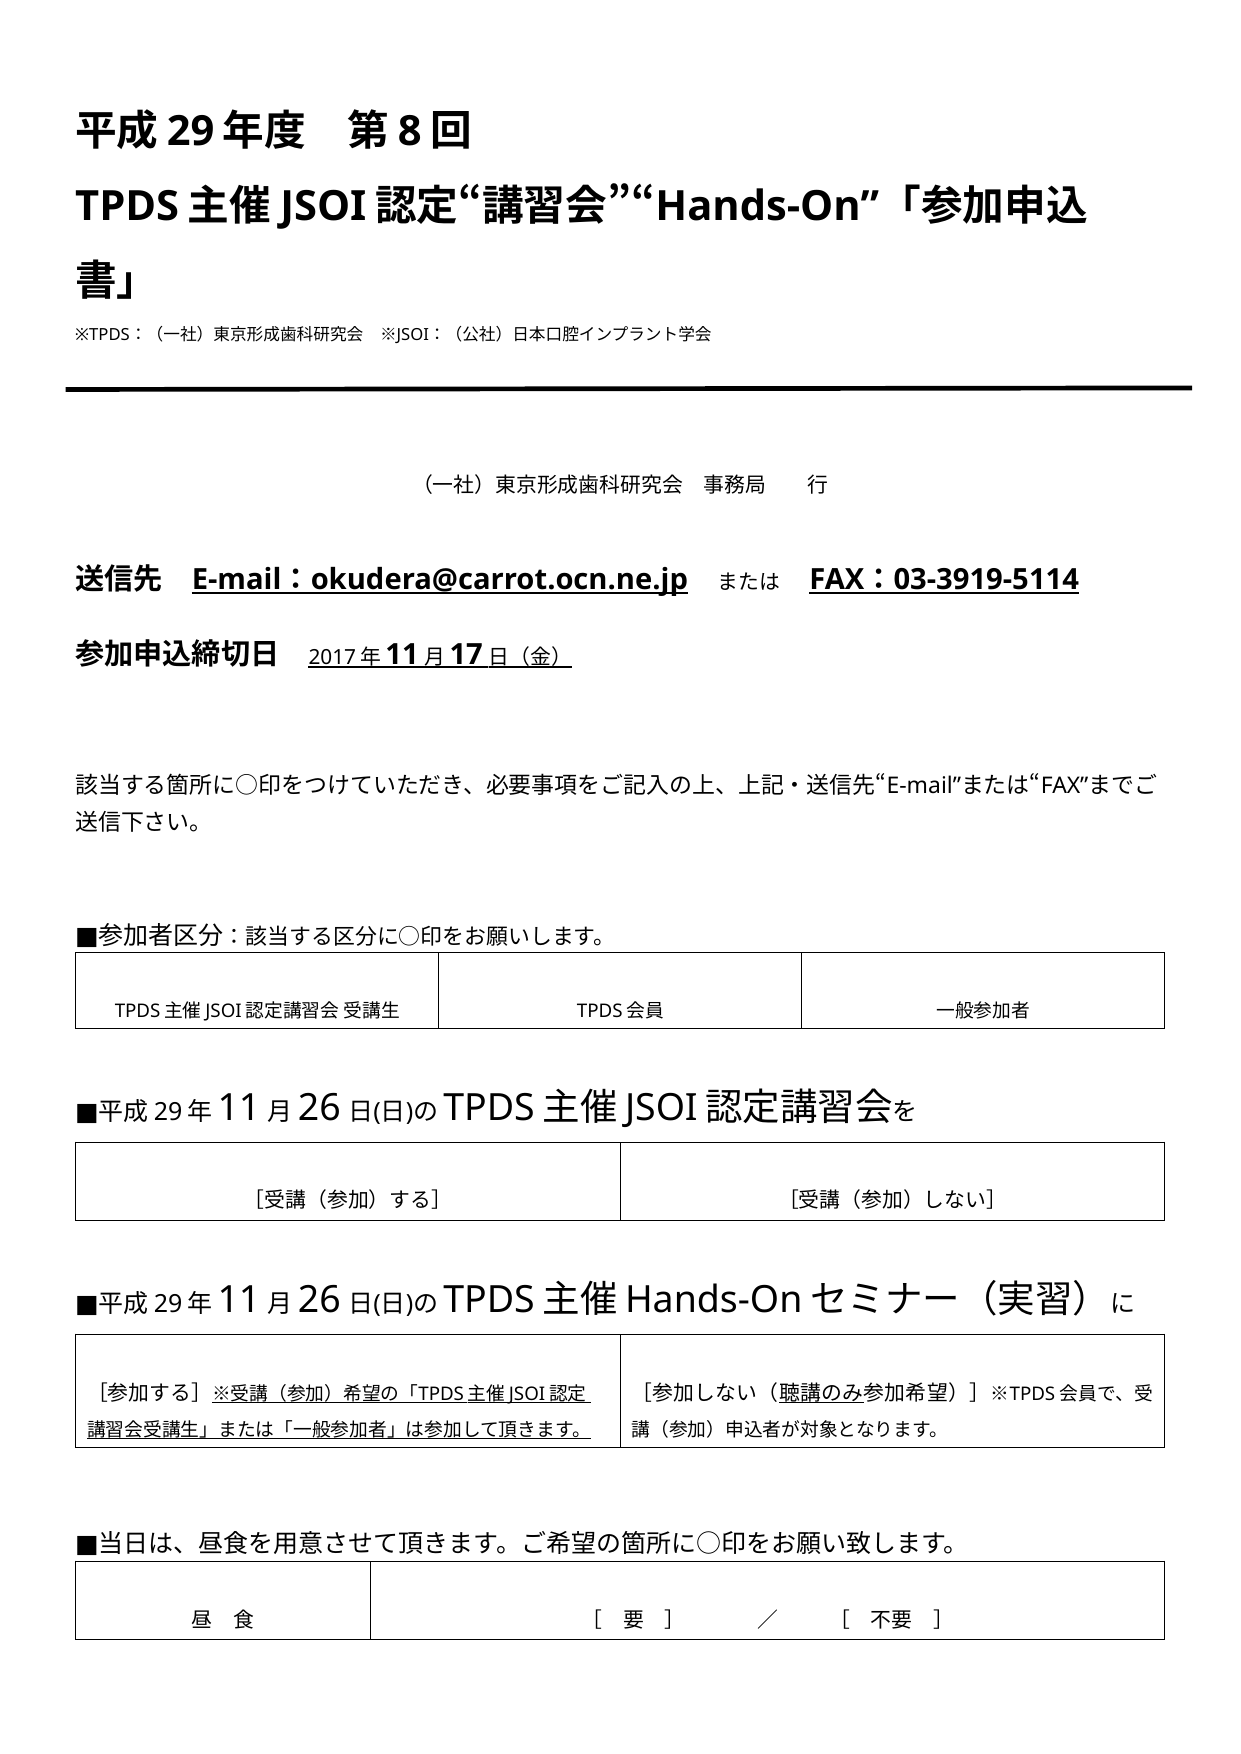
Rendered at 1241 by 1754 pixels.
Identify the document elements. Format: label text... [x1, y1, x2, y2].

text ■当日は、昼食を用意させて頂きます。ご希望の箇所に○印をお願い致します。 [75, 1523, 1165, 1561]
text ※TPDS：（一社）東京形成歯科研究会 ※JSOI：（公社）日本口腔インプラント学会 [75, 314, 1165, 352]
table_header ［参加する］※受講（参加）希望の「TPDS主催JSOI認定 講習会受講生」または「一般参加者」は参加して頂きます。 [76, 1335, 620, 1447]
table_header 昼 食 [76, 1562, 370, 1639]
text TPDS主催 JSOI認定“講習会”“Hands-On”「参加申込書」 [75, 164, 1165, 314]
table_header TPDS会員 [439, 953, 801, 1028]
text 平成29年度 第8回 [75, 89, 1165, 164]
table_header ［受講（参加）する］ [76, 1143, 620, 1220]
table_header TPDS主催JSOI認定講習会 受講生 [76, 953, 438, 1028]
table_header ［ 要 ］ ／ ［ 不要 ］ [371, 1562, 1164, 1639]
text ■参加者区分：該当する区分に○印をお願いします。 [75, 914, 1165, 952]
text 参加申込締切日 2017年11月17日（金） [75, 614, 1165, 689]
text ■平成29年11月26日(日)のTPDS主催JSOI認定講習会を [75, 1067, 1165, 1142]
text ■平成29年11月26日(日)のTPDS主催Hands-Onセミナー（実習）に [75, 1258, 1165, 1333]
table_header ［参加しない（聴講のみ参加希望）］※TPDS会員で、受講（参加）申込者が対象となります。 [621, 1335, 1164, 1447]
text （一社）東京形成歯科研究会 事務局 行 [75, 464, 1165, 502]
table_header 一般参加者 [802, 953, 1164, 1028]
text 該当する箇所に○印をつけていただき、必要事項をご記入の上、上記・送信先“E‐mail”または“FAX”までご送信下さい。 [75, 764, 1165, 839]
text 送信先 E‐mail：okudera@carrot.ocn.ne.jp または FAX：03‐3919‐5114 [75, 539, 1165, 614]
table_header ［受講（参加）しない］ [621, 1143, 1164, 1220]
